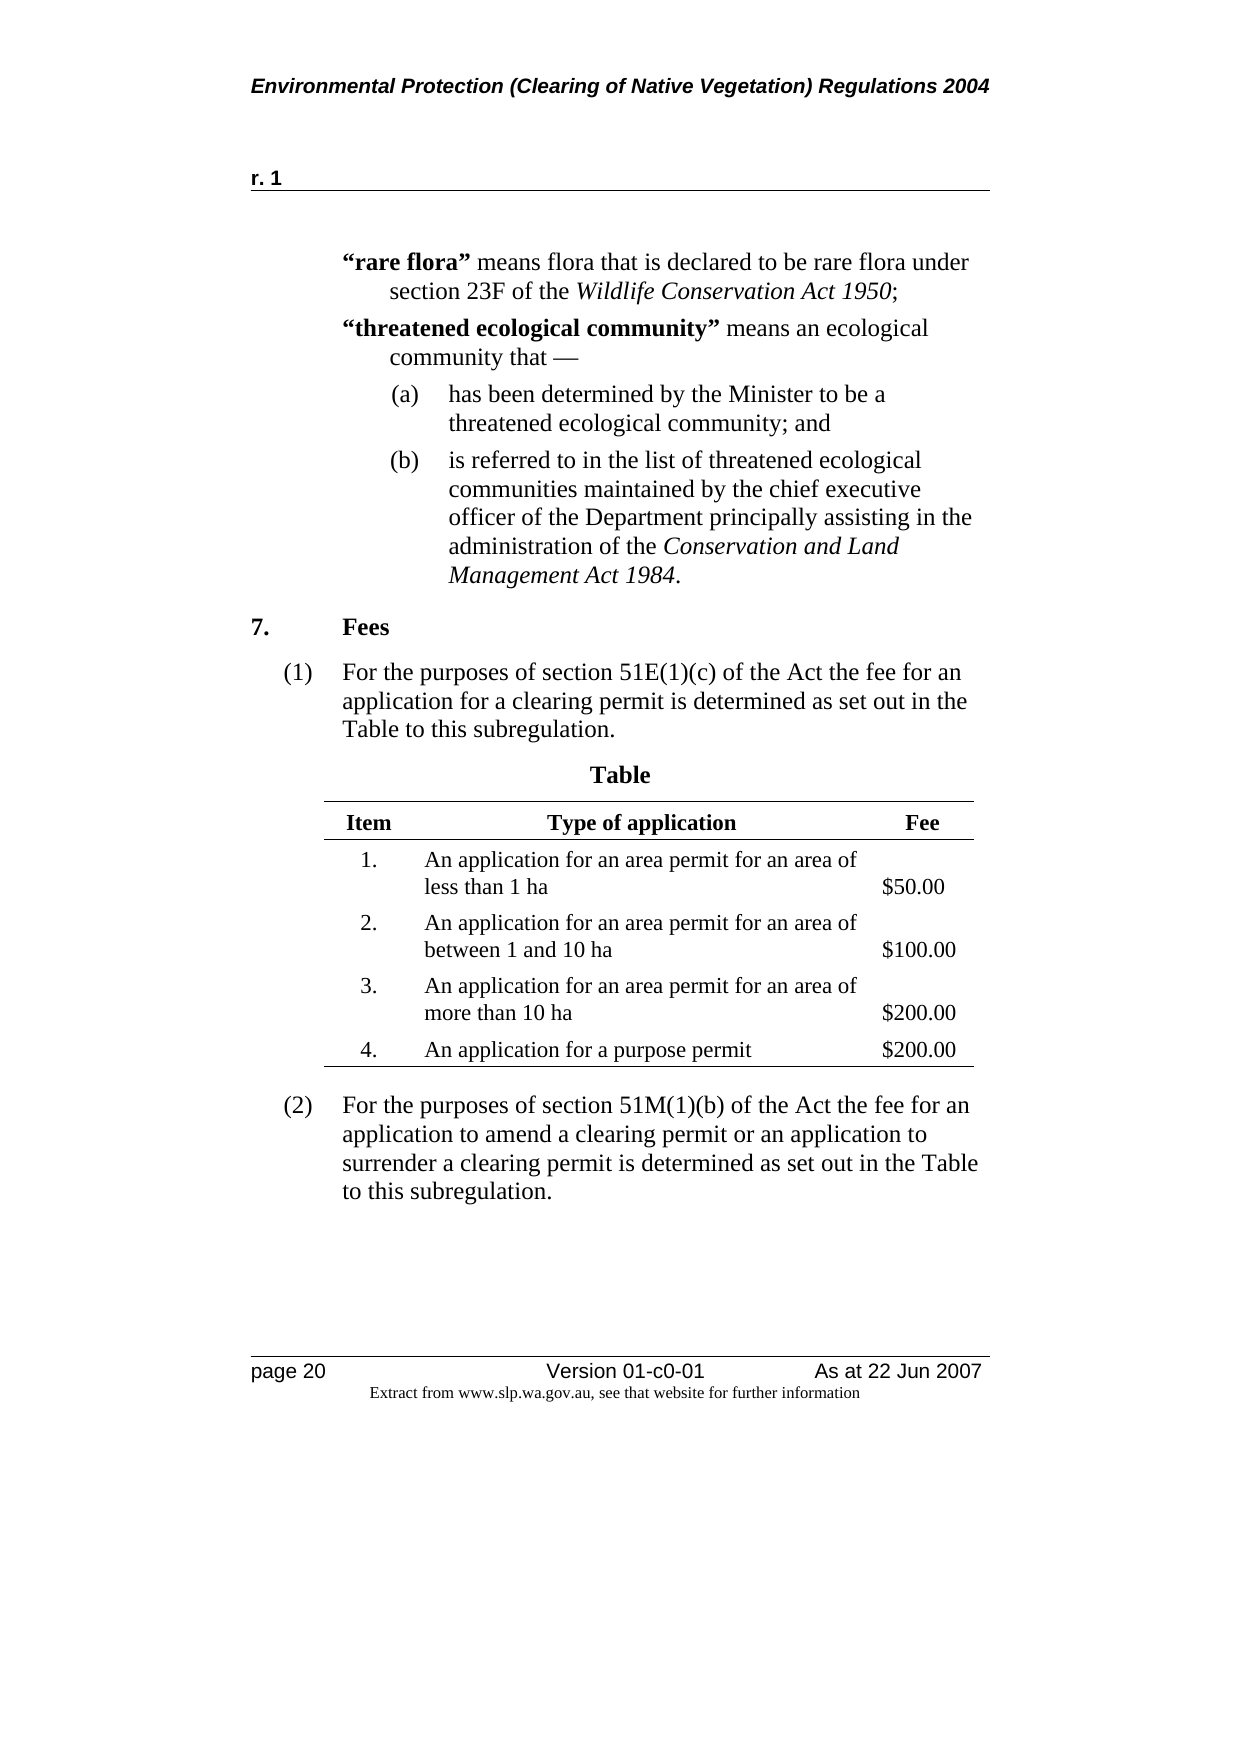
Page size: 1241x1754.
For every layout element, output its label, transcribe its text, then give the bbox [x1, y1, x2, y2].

table_cell An application for a purpose permit [413, 1030, 871, 1066]
table_cell 2. [324, 903, 413, 966]
table_header Item [324, 802, 413, 839]
text (1) For the purposes of section 51E(1)(c) of the Act the fee for an application for a clearing permit is determined as set out in the Table to this subregulation. [251, 657, 990, 743]
text “threatened ecological community” means an ecological community that — [251, 313, 990, 371]
table_header Type of application [413, 802, 871, 839]
subtitle 7. Fees [251, 612, 990, 640]
table_cell 4. [324, 1030, 413, 1066]
table_cell An application for an area permit for an area of between 1 and 10 ha [413, 903, 871, 966]
text (a) has been determined by the Minister to be a threatened ecological community; and [251, 379, 990, 437]
text “rare flora” means flora that is declared to be rare flora under section 23F of the Wildlife Conservation Act 1950; [251, 247, 990, 305]
text (2) For the purposes of section 51M(1)(b) of the Act the fee for an application to amend a clearing permit or an application to surrender a clearing permit is determined as set out in the Table to this subregulation. [251, 1090, 990, 1205]
text (b) is referred to in the list of threatened ecological communities maintained by the chief executive officer of the Department principally assisting in the administration of the Conservation and Land Management Act 1984. [251, 445, 990, 589]
subtitle Table [251, 760, 990, 789]
table_cell An application for an area permit for an area of more than 10 ha [413, 966, 871, 1029]
table_cell $100.00 [871, 903, 974, 966]
table_header Fee [871, 802, 974, 839]
table_cell $50.00 [871, 840, 974, 903]
table_cell 1. [324, 840, 413, 903]
table_cell $200.00 [871, 1030, 974, 1066]
table_cell 3. [324, 966, 413, 1029]
table_cell An application for an area permit for an area of less than 1 ha [413, 840, 871, 903]
table_cell $200.00 [871, 966, 974, 1029]
